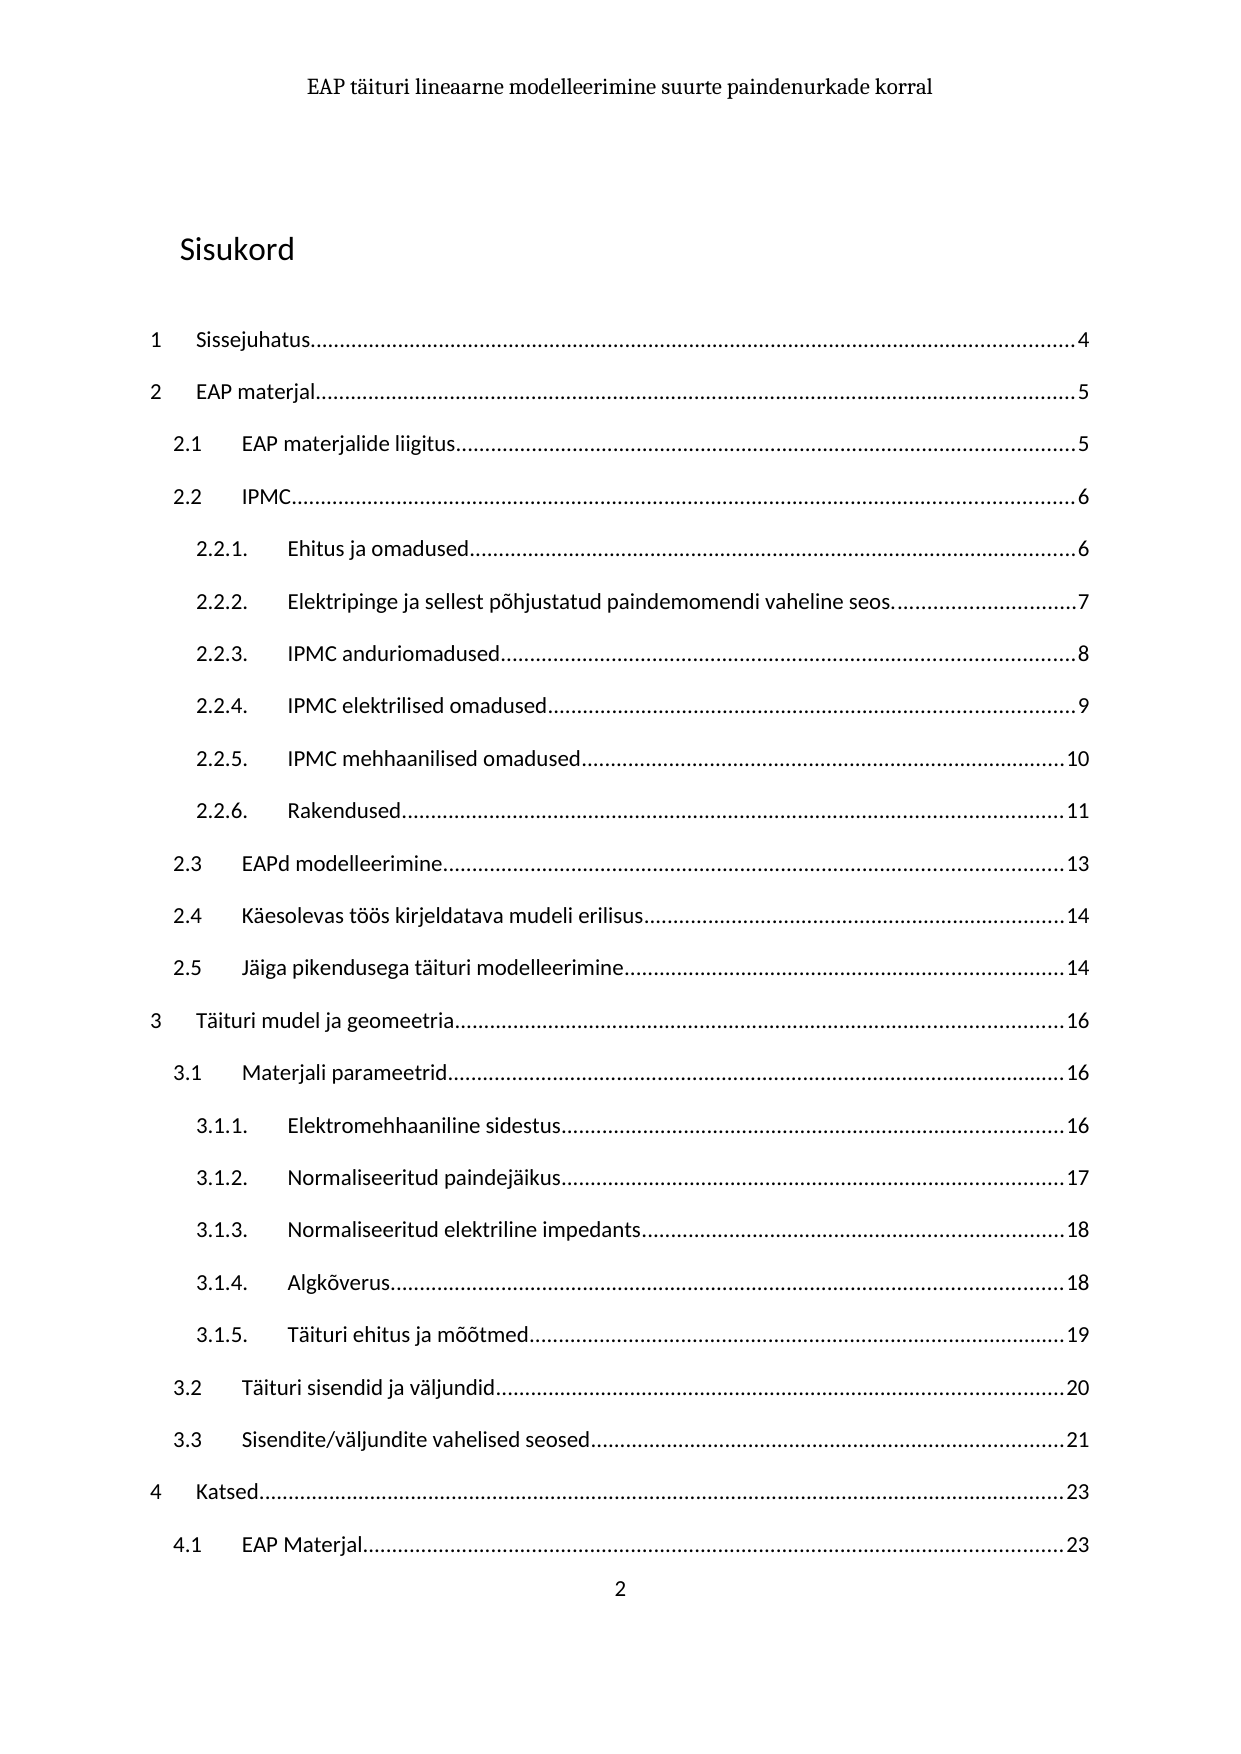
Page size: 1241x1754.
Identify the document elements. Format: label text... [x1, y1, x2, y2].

text 2.2.3. IPMC anduriomadused 8 [196, 639, 1090, 667]
text 2 EAP materjal 5 [150, 377, 1090, 405]
text 2.2.5. IPMC mehhaanilised omadused 10 [196, 744, 1090, 772]
text 2.3 EAPd modelleerimine 13 [173, 849, 1090, 877]
text 2.4 Käesolevas töös kirjeldatava mudeli erilisus 14 [173, 901, 1090, 929]
text 2.2.1. Ehitus ja omadused 6 [196, 534, 1090, 562]
text 3.2 Täituri sisendid ja väljundid 20 [173, 1373, 1090, 1401]
text 2.2.2. Elektripinge ja sellest põhjustatud paindemomendi vaheline seos. 7 [196, 587, 1090, 615]
text 3.1 Materjali parameetrid 16 [173, 1058, 1090, 1086]
text 2.5 Jäiga pikendusega täituri modelleerimine 14 [173, 953, 1090, 982]
text 3.1.5. Täituri ehitus ja mõõtmed 19 [196, 1320, 1090, 1348]
text 3.1.1. Elektromehhaaniline sidestus 16 [196, 1111, 1090, 1139]
text 2.2.4. IPMC elektrilised omadused 9 [196, 692, 1090, 719]
text 3.3 Sisendite/väljundite vahelised seosed 21 [173, 1425, 1090, 1453]
text 4.1 EAP Materjal 23 [173, 1530, 1090, 1558]
text 2.2 IPMC 6 [173, 482, 1090, 510]
text Sisukord [150, 228, 1090, 269]
text 3.1.3. Normaliseeritud elektriline impedants 18 [196, 1216, 1090, 1243]
text 3 Täituri mudel ja geomeetria 16 [150, 1006, 1090, 1034]
text 2.1 EAP materjalide liigitus 5 [173, 429, 1090, 458]
text 3.1.2. Normaliseeritud paindejäikus 17 [196, 1163, 1090, 1191]
text 1 Sissejuhatus 4 [150, 325, 1090, 353]
text 3.1.4. Algkõverus 18 [196, 1268, 1090, 1296]
text 4 Katsed 23 [150, 1477, 1090, 1506]
text 2.2.6. Rakendused 11 [196, 796, 1090, 824]
